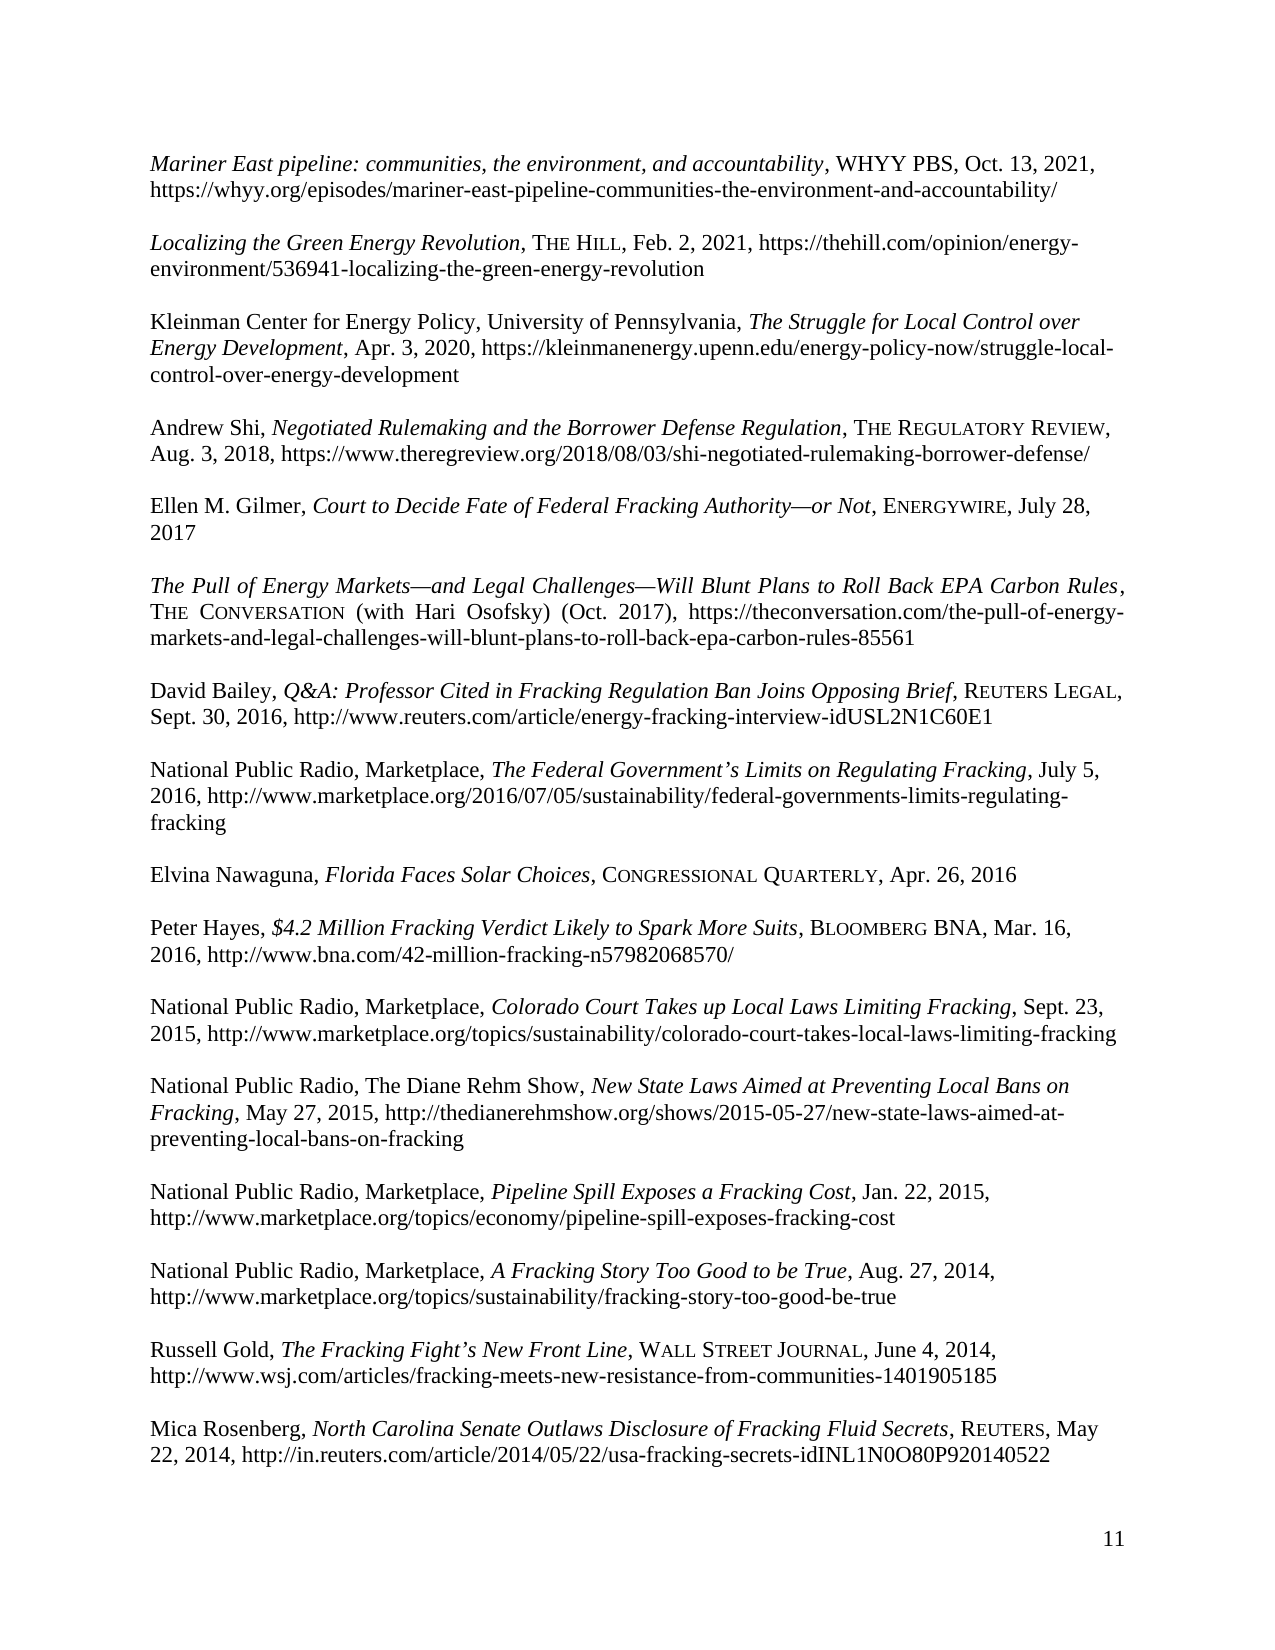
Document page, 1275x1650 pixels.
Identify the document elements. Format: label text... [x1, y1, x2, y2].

text Russell Gold, The Fracking Fight’s New Front Line, Wall Street Journal, June 4, 2014, http://www.wsj.com/articles/fracking-meets-new-resistance-from-communities-1401905185 [150, 1336, 1125, 1389]
text National Public Radio, The Diane Rehm Show, New State Laws Aimed at Preventing Local Bans on Fracking, May 27, 2015, http://thedianerehmshow.org/shows/2015-05-27/new-state-laws-aimed-at-preventing-local-bans-on-fracking [150, 1072, 1125, 1151]
text National Public Radio, Marketplace, Colorado Court Takes up Local Laws Limiting Fracking, Sept. 23, 2015, http://www.marketplace.org/topics/sustainability/colorado-court-takes-local-laws-limiting-fracking [150, 993, 1125, 1046]
text The Pull of Energy Markets—and Legal Challenges—Will Blunt Plans to Roll Back EPA Carbon Rules, The Conversation (with Hari Osofsky) (Oct. 2017), https://theconversation.com/the-pull-of-energy-markets-and-legal-challenges-will-blunt-plans-to-roll-back-epa-carbon-rules-85561 [150, 572, 1125, 651]
text National Public Radio, Marketplace, Pipeline Spill Exposes a Fracking Cost, Jan. 22, 2015, http://www.marketplace.org/topics/economy/pipeline-spill-exposes-fracking-cost [150, 1178, 1125, 1231]
text Mica Rosenberg, North Carolina Senate Outlaws Disclosure of Fracking Fluid Secrets, Reuters, May 22, 2014, http://in.reuters.com/article/2014/05/22/usa-fracking-secrets-idINL1N0O80P920140522 [150, 1415, 1125, 1468]
text National Public Radio, Marketplace, The Federal Government’s Limits on Regulating Fracking, July 5, 2016, http://www.marketplace.org/2016/07/05/sustainability/federal-governments-limits-regulating-fracking [150, 756, 1125, 835]
text Mariner East pipeline: communities, the environment, and accountability, WHYY PBS, Oct. 13, 2021, https://whyy.org/episodes/mariner-east-pipeline-communities-the-environment-and-accountability/ [150, 150, 1125, 203]
text Andrew Shi, Negotiated Rulemaking and the Borrower Defense Regulation, The Regulatory Review, Aug. 3, 2018, https://www.theregreview.org/2018/08/03/shi-negotiated-rulemaking-borrower-defense/ [150, 413, 1125, 466]
text David Bailey, Q&A: Professor Cited in Fracking Regulation Ban Joins Opposing Brief, Reuters Legal, Sept. 30, 2016, http://www.reuters.com/article/energy-fracking-interview-idUSL2N1C60E1 [150, 677, 1125, 730]
text Peter Hayes, $4.2 Million Fracking Verdict Likely to Spark More Suits, Bloomberg BNA, Mar. 16, 2016, http://www.bna.com/42-million-fracking-n57982068570/ [150, 914, 1125, 967]
text Elvina Nawaguna, Florida Faces Solar Choices, Congressional Quarterly, Apr. 26, 2016 [150, 862, 1125, 888]
text Localizing the Green Energy Revolution, The Hill, Feb. 2, 2021, https://thehill.com/opinion/energy-environment/536941-localizing-the-green-energy-revolution [150, 229, 1125, 282]
text Ellen M. Gilmer, Court to Decide Fate of Federal Fracking Authority—or Not, Energywire, July 28, 2017 [150, 493, 1125, 545]
text Kleinman Center for Energy Policy, University of Pennsylvania, The Struggle for Local Control over Energy Development, Apr. 3, 2020, https://kleinmanenergy.upenn.edu/energy-policy-now/struggle-local-control-over-energy-development [150, 308, 1125, 387]
text National Public Radio, Marketplace, A Fracking Story Too Good to be True, Aug. 27, 2014, http://www.marketplace.org/topics/sustainability/fracking-story-too-good-be-true [150, 1257, 1125, 1309]
